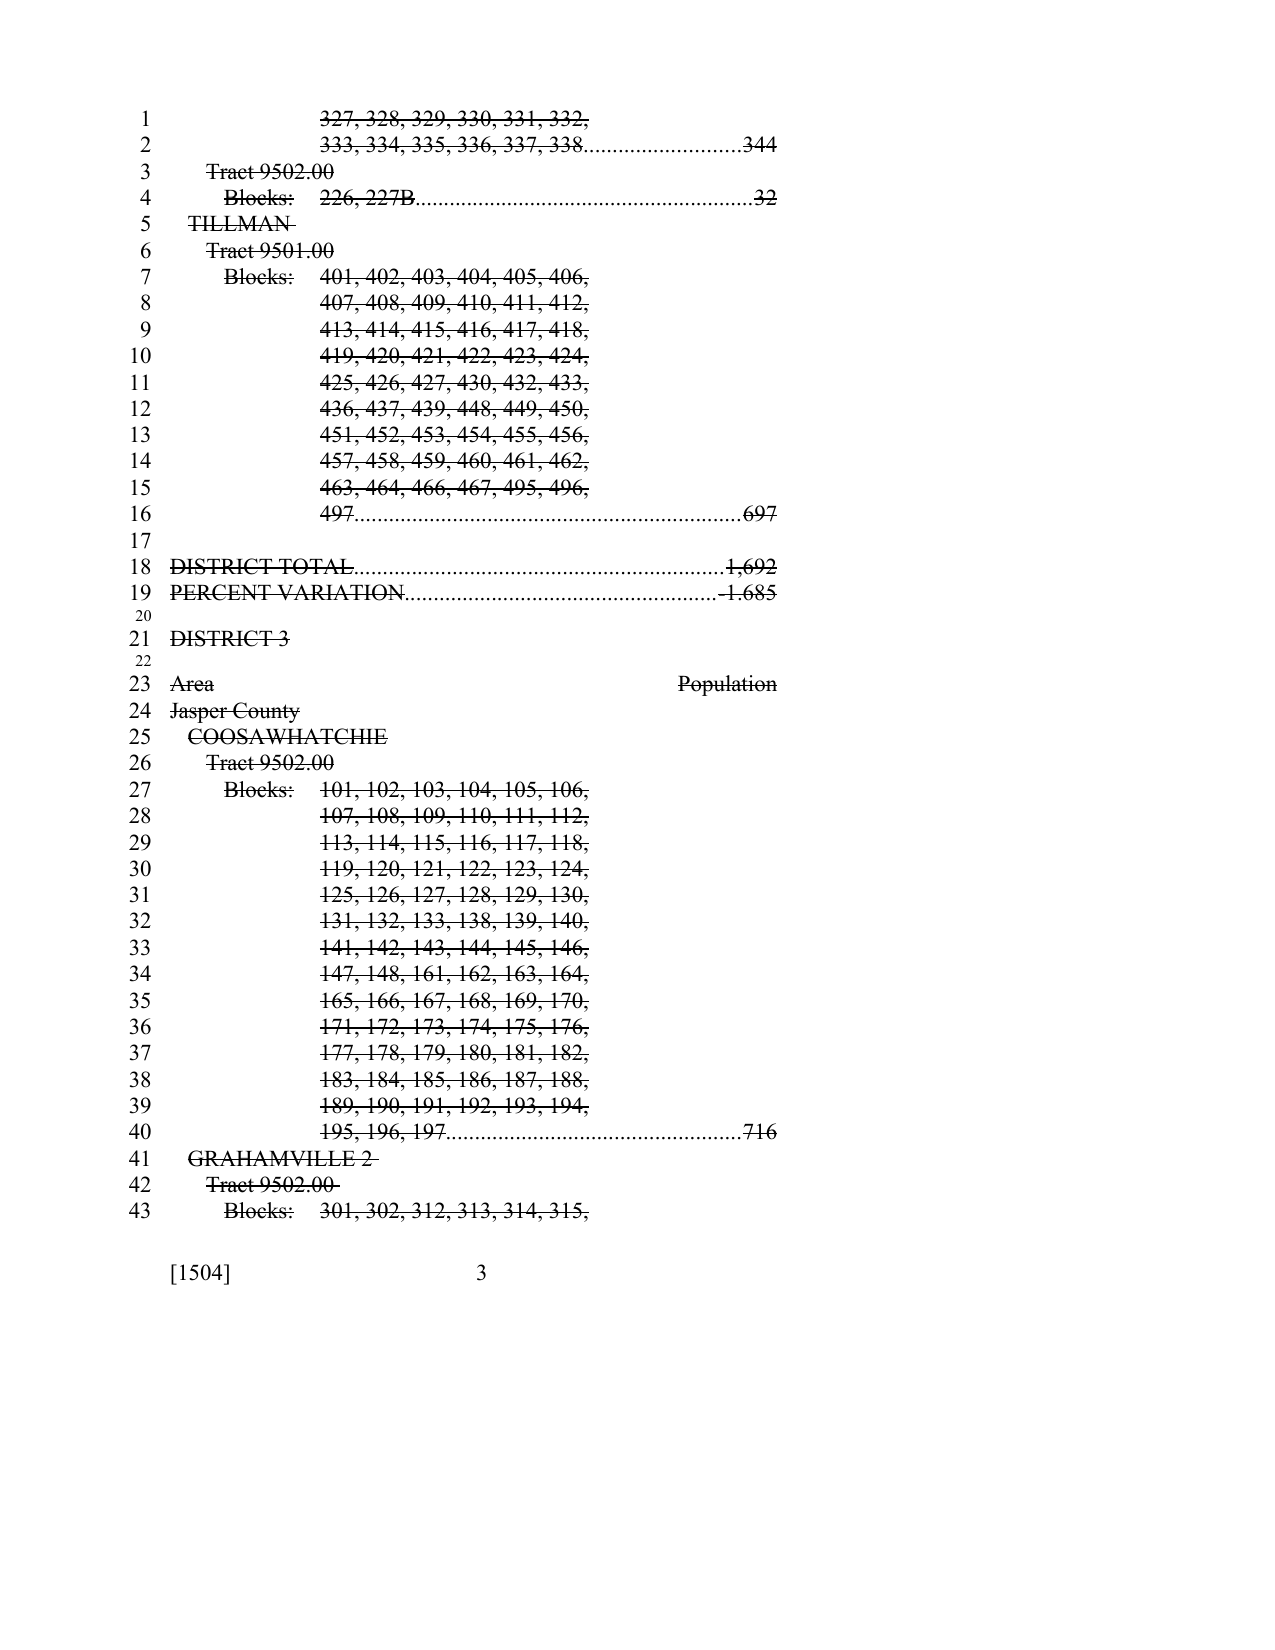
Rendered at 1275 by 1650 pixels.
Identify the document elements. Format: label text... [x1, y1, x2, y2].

text 407, 408, 409, 410, 411, 412, [169, 289, 787, 316]
text 413, 414, 415, 416, 417, 418, [169, 316, 787, 342]
text Blocks: 226, 227B 32 [169, 184, 787, 210]
text Tract 9502.00 [169, 1171, 787, 1197]
text 425, 426, 427, 430, 432, 433, [169, 368, 787, 395]
text 165, 166, 167, 168, 169, 170, [169, 987, 787, 1013]
text 451, 452, 453, 454, 455, 456, [169, 421, 787, 448]
text Blocks: 401, 402, 403, 404, 405, 406, [169, 263, 787, 289]
text 419, 420, 421, 422, 423, 424, [169, 342, 787, 368]
text Tract 9502.00 [169, 749, 787, 776]
text 497 697 [169, 500, 787, 527]
text 189, 190, 191, 192, 193, 194, [169, 1092, 787, 1118]
text 457, 458, 459, 460, 461, 462, [169, 448, 787, 474]
text Tract 9501.00 [169, 237, 787, 263]
text 147, 148, 161, 162, 163, 164, [169, 960, 787, 987]
text GRAHAMVILLE 2 [169, 1145, 787, 1171]
text 327, 328, 329, 330, 331, 332, [169, 105, 787, 131]
text TILLMAN [169, 210, 787, 237]
text Blocks: 101, 102, 103, 104, 105, 106, [169, 776, 787, 802]
text 141, 142, 143, 144, 145, 146, [169, 934, 787, 960]
text Tract 9502.00 [169, 158, 787, 184]
text 131, 132, 133, 138, 139, 140, [169, 908, 787, 934]
text 119, 120, 121, 122, 123, 124, [169, 855, 787, 881]
text DISTRICT TOTAL 1,692 [169, 553, 787, 579]
text 436, 437, 439, 448, 449, 450, [169, 395, 787, 421]
text PERCENT VARIATION -1.685 [169, 579, 787, 606]
text 107, 108, 109, 110, 111, 112, [169, 802, 787, 828]
text Jasper County [169, 697, 787, 723]
text 125, 126, 127, 128, 129, 130, [169, 881, 787, 908]
text Blocks: 301, 302, 312, 313, 314, 315, [169, 1197, 787, 1224]
text 333, 334, 335, 336, 337, 338 344 [169, 131, 787, 158]
text 183, 184, 185, 186, 187, 188, [169, 1066, 787, 1092]
text 195, 196, 197 716 [169, 1118, 787, 1145]
text 177, 178, 179, 180, 181, 182, [169, 1039, 787, 1066]
text 463, 464, 466, 467, 495, 496, [169, 474, 787, 500]
text Area Population [169, 670, 787, 697]
text 113, 114, 115, 116, 117, 118, [169, 828, 787, 855]
text COOSAWHATCHIE [169, 723, 787, 749]
text DISTRICT 3 [169, 625, 787, 651]
text 171, 172, 173, 174, 175, 176, [169, 1013, 787, 1039]
